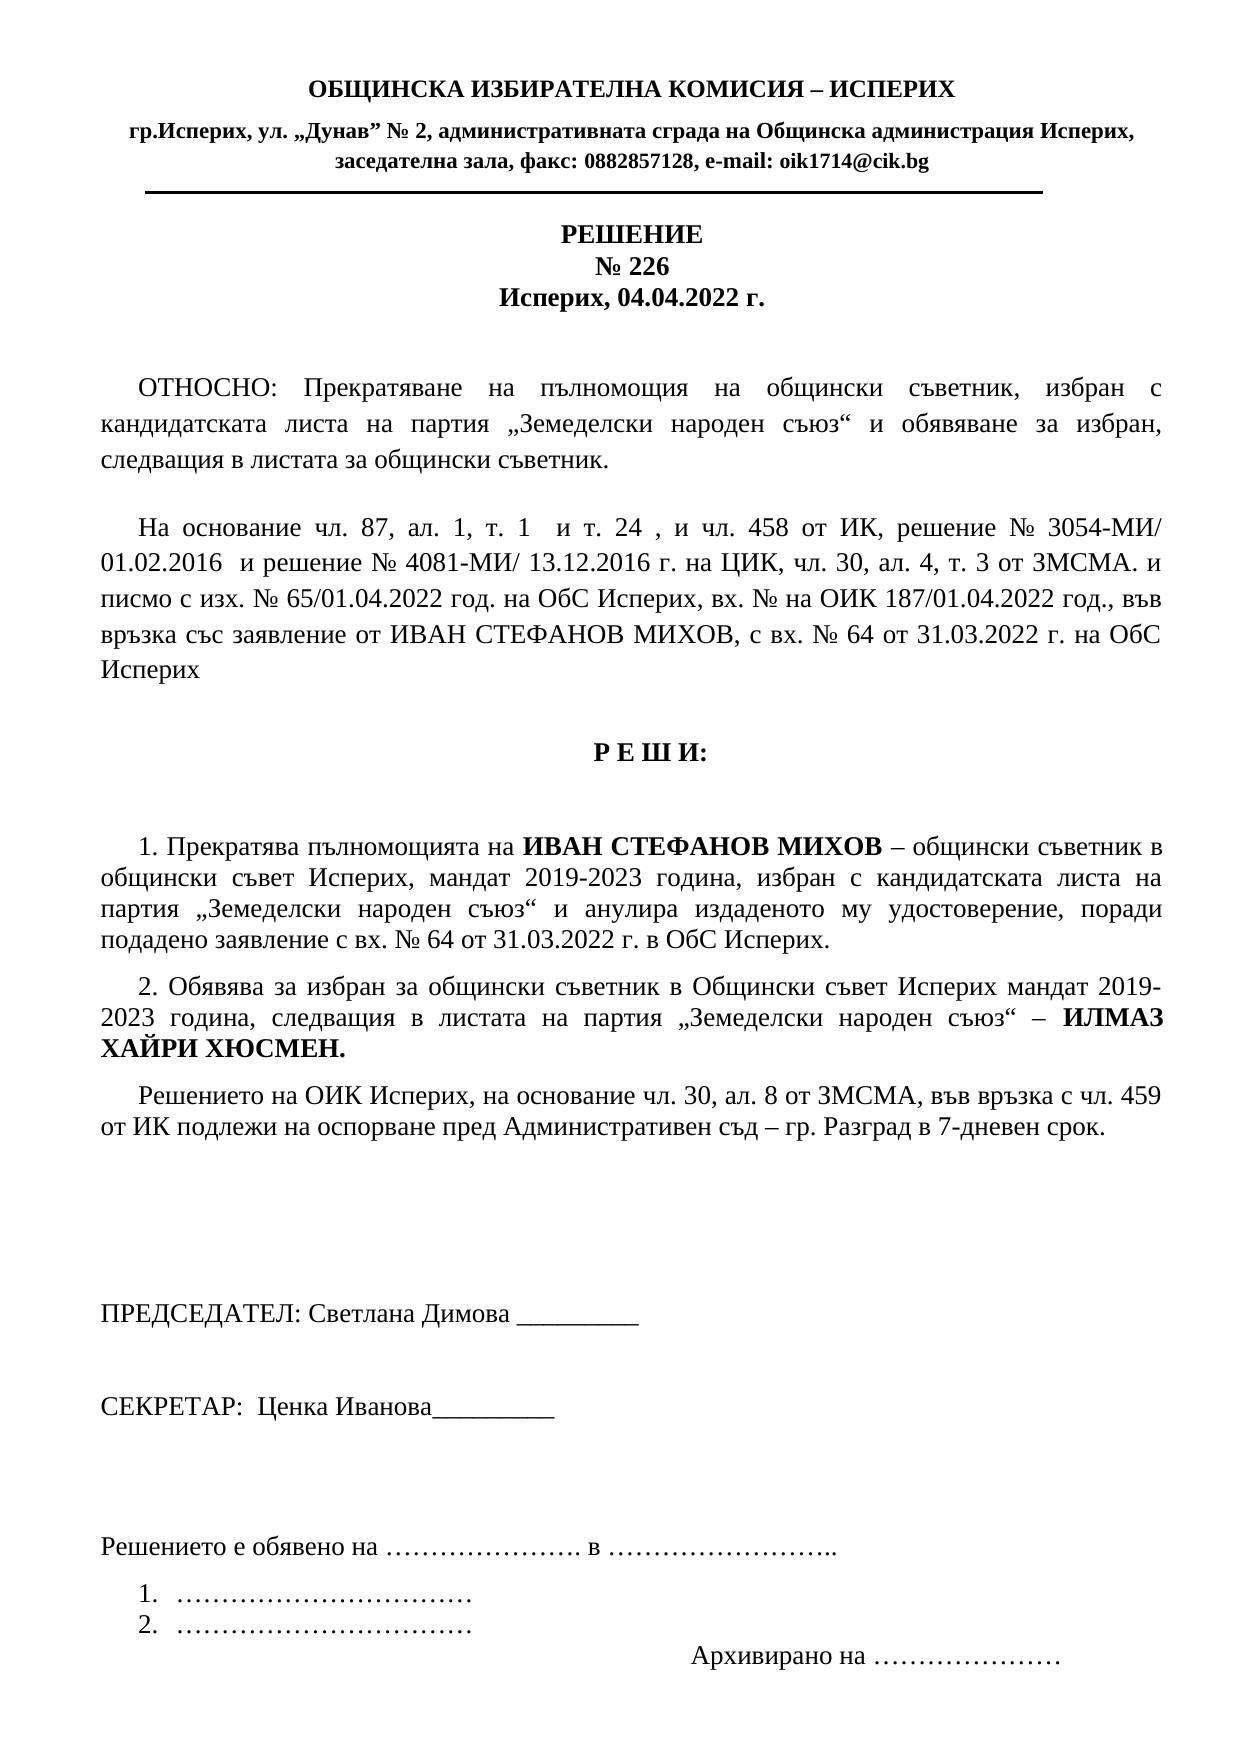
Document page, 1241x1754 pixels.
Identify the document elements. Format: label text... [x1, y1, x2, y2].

text РЕШЕНИЕ № 226 Исперих, 04.04.2022 г. [100, 218, 1163, 312]
text ПРЕДСЕДАТЕЛ: Светлана Димова _________ [100, 1297, 1163, 1328]
text Решението е обявено на …………………. в …………………….. [100, 1530, 1163, 1562]
text Решението на ОИК Исперих, на основание чл. 30, ал. 8 от ЗМСМА, във връзка с чл. 459 от ИК подлежи на оспорване пред Административен съд – гр. Разград в 7-дневен срок. [100, 1079, 1163, 1141]
text ОТНОСНО: Прекратяване на пълномощия на общински съветник, избран с кандидатската листа на партия „Земеделски народен съюз“ и обявяване за избран, следващия в листата за общински съветник. [100, 371, 1163, 474]
list Архивирано на ………………… [618, 1639, 1163, 1671]
text СЕКРЕТАР: Ценка Иванова_________ [100, 1390, 1163, 1422]
text На основание чл. 87, ал. 1, т. 1 и т. 24 , и чл. 458 от ИК, решение № 3054-МИ/ 01.02.2016 и решение № 4081-МИ/ 13.12.2016 г. на ЦИК, чл. 30, ал. 4, т. 3 от ЗМСМА. и писмо с изх. № 65/01.04.2022 год. на ОбС Исперих, вх. № на ОИК 187/01.04.2022 год., във връзка със заявление от ИВАН СТЕФАНОВ МИХОВ, с вх. № 64 от 31.03.2022 г. на ОбС Исперих [100, 511, 1163, 685]
list …………………………… [138, 1577, 1163, 1608]
text Р Е Ш И: [100, 736, 1163, 767]
text 1. Прекратява пълномощията на ИВАН СТЕФАНОВ МИХОВ – общински съветник в общински съвет Исперих, мандат 2019-2023 година, избран с кандидатската листа на партия „Земеделски народен съюз“ и анулира издаденото му удостоверение, поради подадено заявление с вх. № 64 от 31.03.2022 г. в ОбС Исперих. [100, 829, 1163, 954]
list …………………………… [138, 1608, 1163, 1639]
text 2. Обявява за избран за общински съветник в Общински съвет Исперих мандат 2019-2023 година, следващия в листата на партия „Земеделски народен съюз“ – ИЛМАЗ ХАЙРИ ХЮСМЕН. [100, 970, 1163, 1063]
